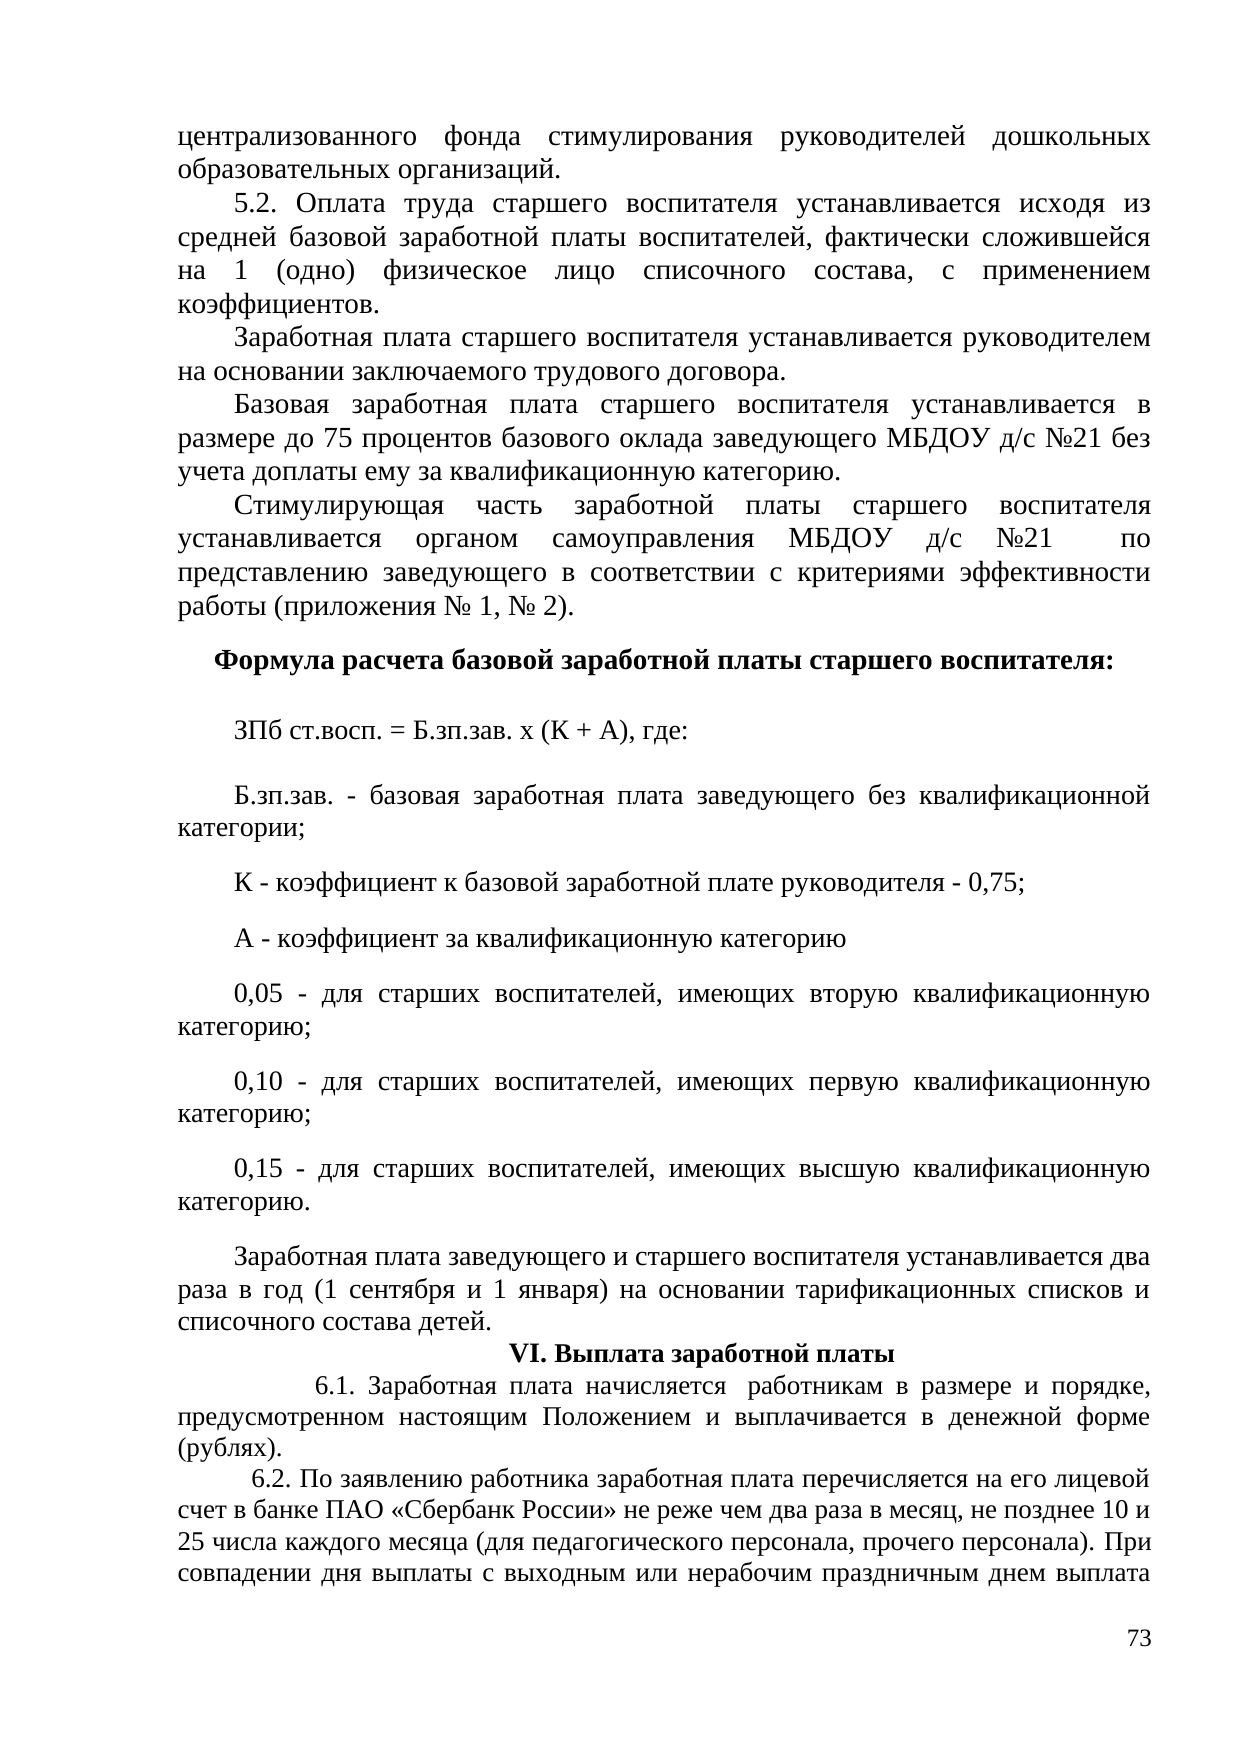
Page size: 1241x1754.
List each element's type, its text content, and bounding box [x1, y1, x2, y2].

text Заработная плата заведующего и старшего воспитателя устанавливается два раза в год (1 сентября и 1 января) на основании тарификационных списков и списочного состава детей. [177, 1239, 1152, 1336]
text ЗПб ст.восп. = Б.зп.зав. x (К + А), где: [177, 713, 1152, 745]
text 0,15 - для старших воспитателей, имеющих высшую квалификационную категорию. [177, 1152, 1152, 1216]
text Б.зп.зав. - базовая заработная плата заведующего без квалификационной категории; [177, 778, 1152, 843]
text 0,05 - для старших воспитателей, имеющих вторую квалификационную категорию; [177, 976, 1152, 1041]
text А - коэффициент за квалификационную категорию [177, 921, 1152, 953]
text Заработная плата старшего воспитателя устанавливается руководителем на основании заключаемого трудового договора. [177, 319, 1152, 386]
text Стимулирующая часть заработной платы старшего воспитателя устанавливается органом самоуправления МБДОУ д/с №21 по представлению заведующего в соответствии с критериями эффективности работы (приложения № 1, № 2). [177, 487, 1152, 621]
text 5.2. Оплата труда старшего воспитателя устанавливается исходя из средней базовой заработной платы воспитателей, фактически сложившейся на 1 (одно) физическое лицо списочного состава, с применением коэффициентов. [177, 185, 1152, 319]
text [177, 1462, 1152, 1587]
text К - коэффициент к базовой заработной плате руководителя - 0,75; [177, 866, 1152, 898]
text 6.1. Заработная плата начисляется работникам в размере и порядке, предусмотренном настоящим Положением и выплачивается в денежной форме (рублях). [177, 1369, 1152, 1462]
text 0,10 - для старших воспитателей, имеющих первую квалификационную категорию; [177, 1064, 1152, 1129]
text Базовая заработная плата старшего воспитателя устанавливается в размере до 75 процентов базового оклада заведующего МБДОУ д/с №21 без учета доплаты ему за квалификационную категорию. [177, 386, 1152, 487]
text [177, 118, 1152, 185]
subtitle Формула расчета базовой заработной платы старшего воспитателя: [177, 642, 1152, 676]
text VI. Выплата заработной платы [177, 1336, 1152, 1369]
